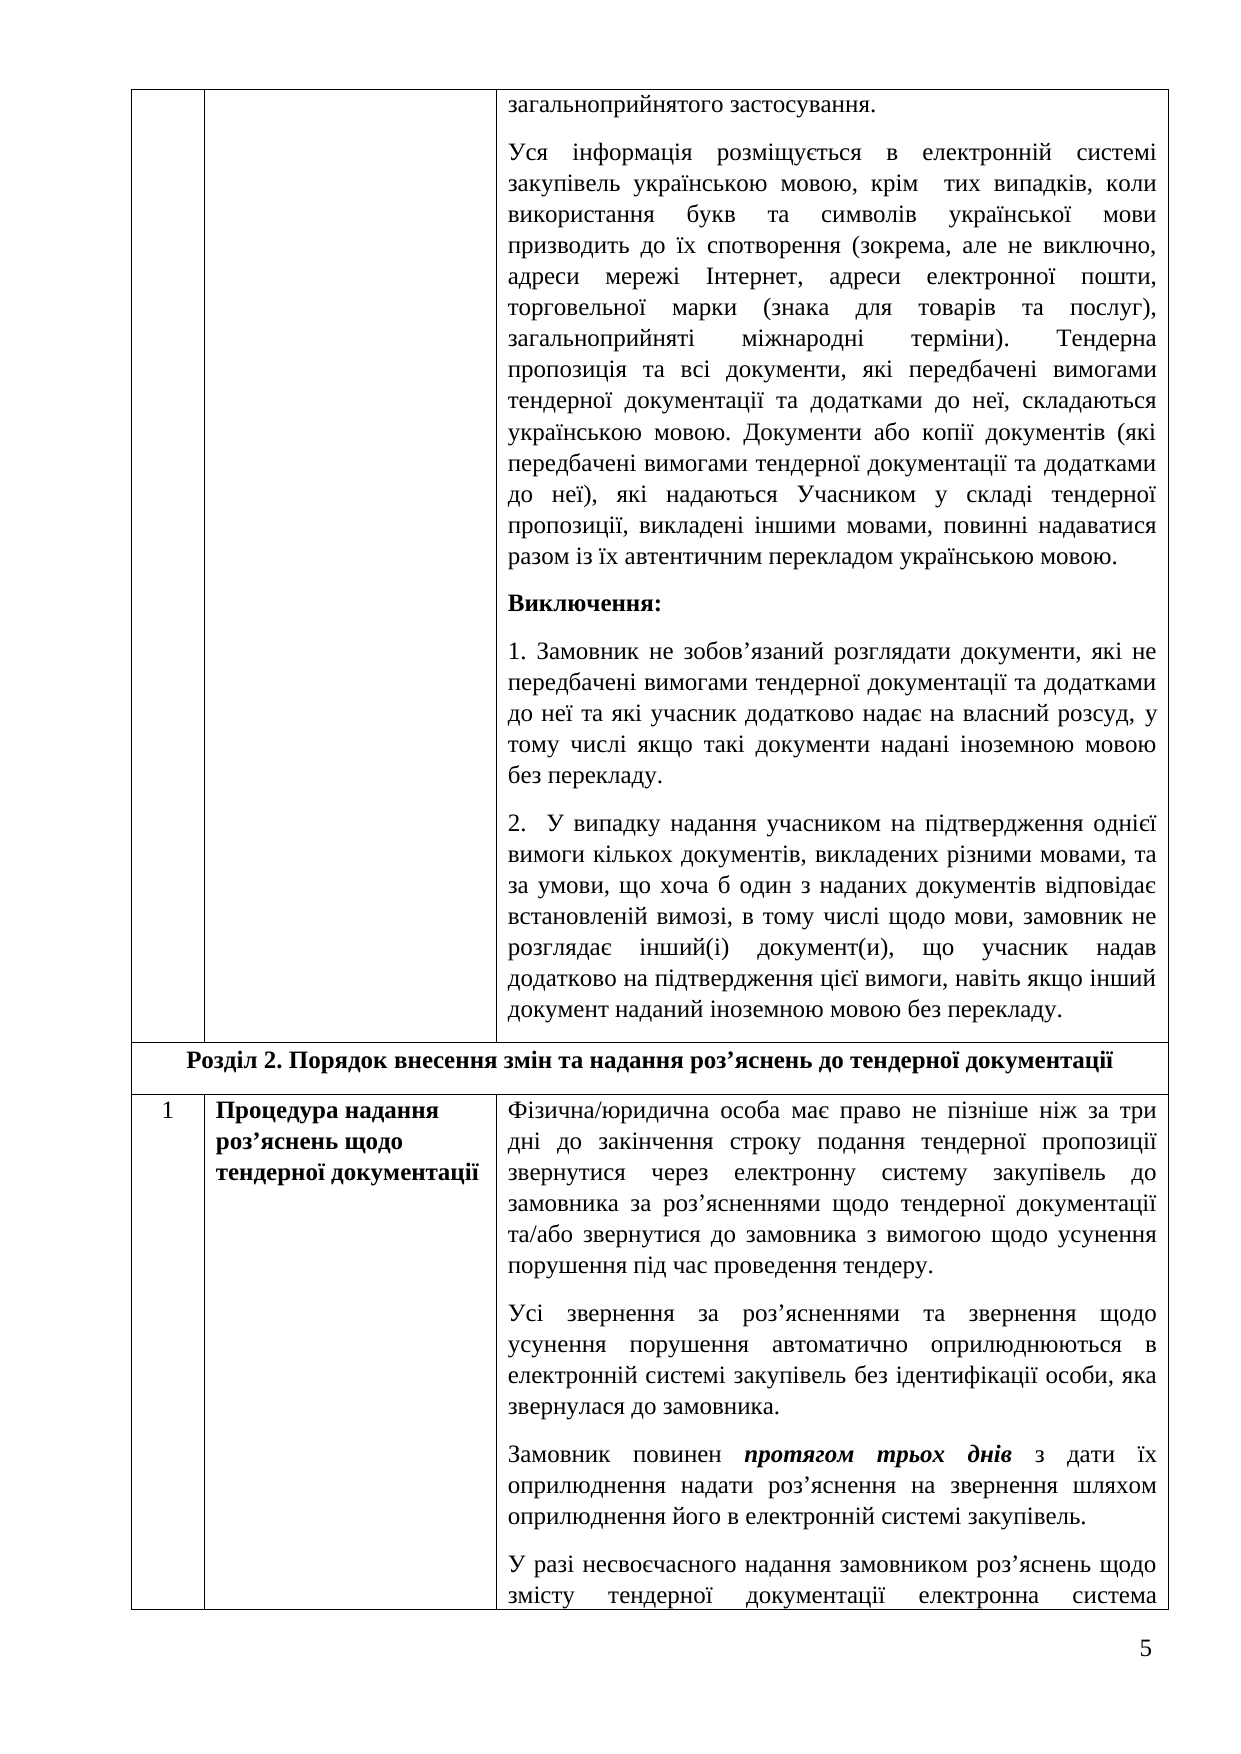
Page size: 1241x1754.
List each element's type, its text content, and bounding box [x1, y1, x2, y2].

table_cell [205, 1095, 496, 1608]
table_cell 7 [132, 90, 204, 1042]
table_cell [205, 90, 496, 1042]
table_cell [497, 90, 1168, 1042]
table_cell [497, 1095, 1168, 1608]
table_cell Розділ 2. Порядок внесення змін та надання роз’яснень до тендерної документації [132, 1043, 1168, 1094]
table_cell 1 [132, 1095, 204, 1608]
